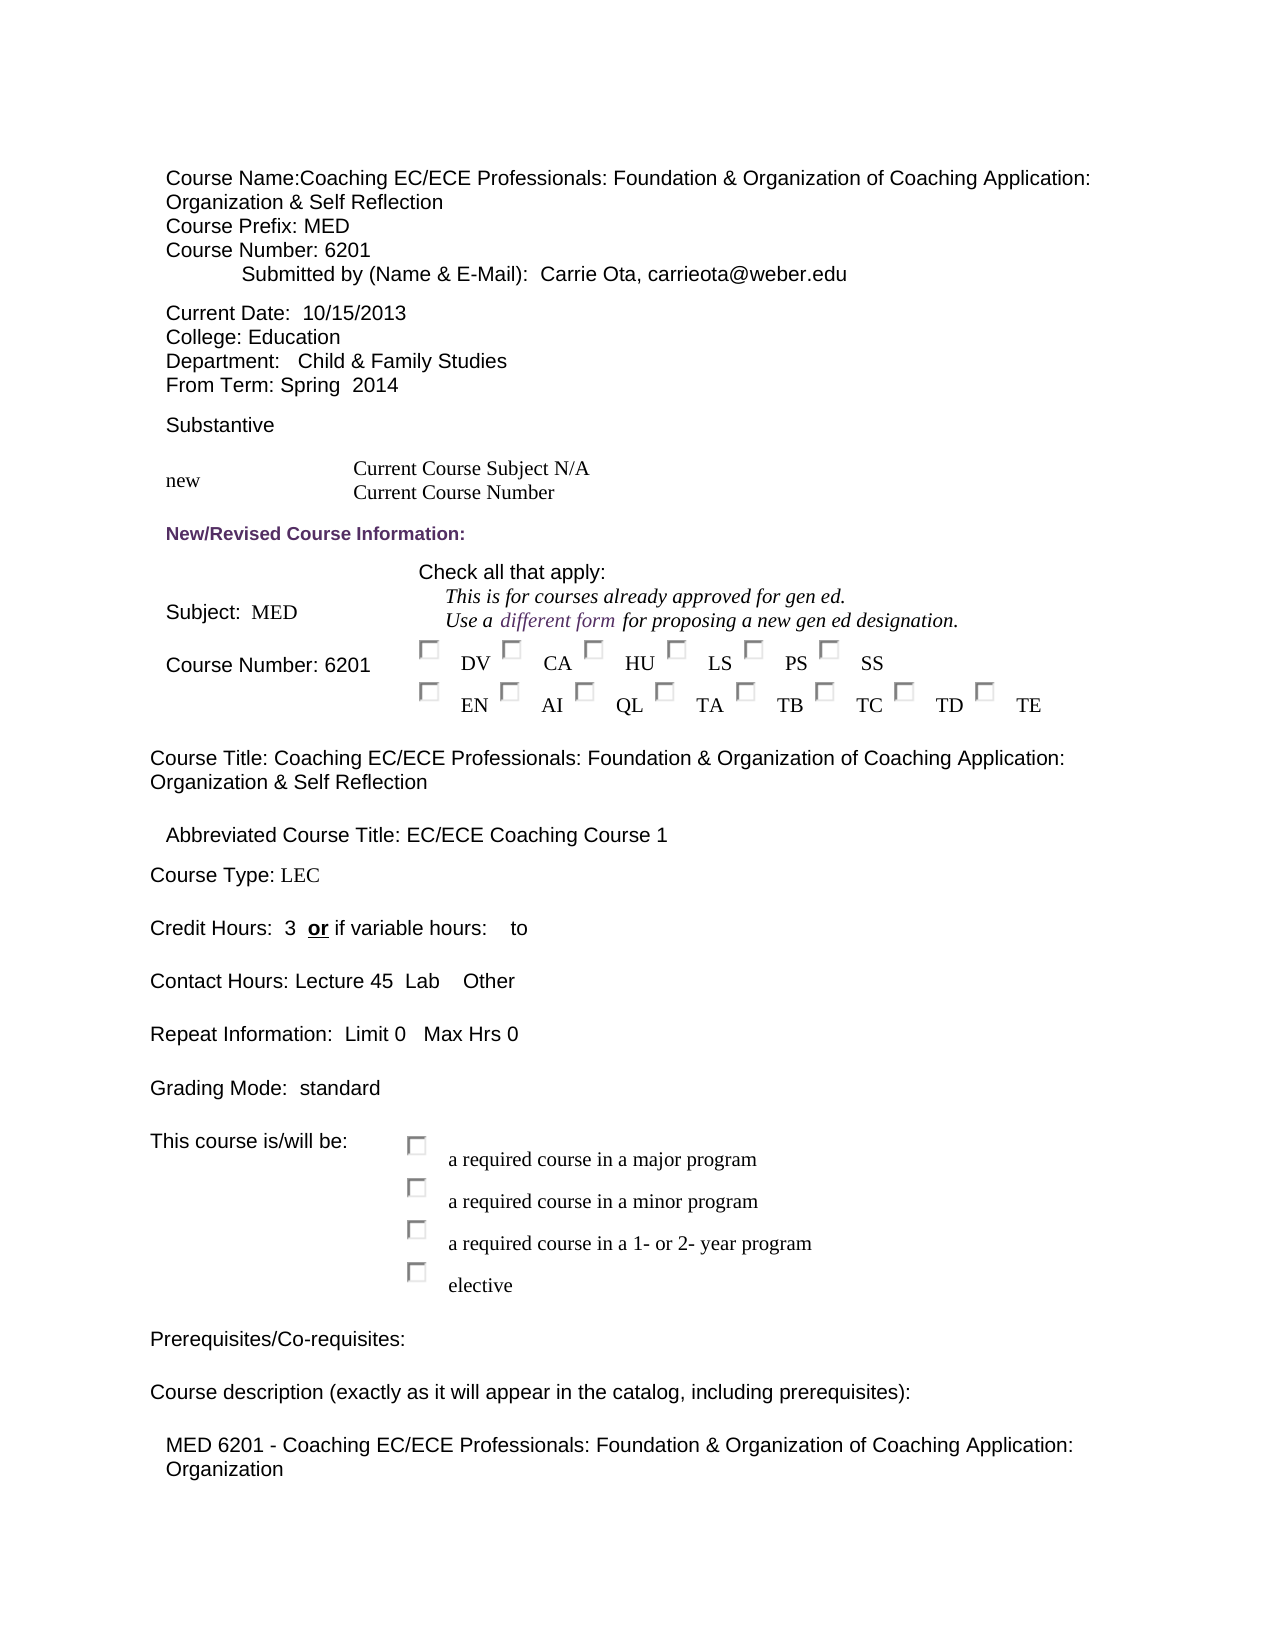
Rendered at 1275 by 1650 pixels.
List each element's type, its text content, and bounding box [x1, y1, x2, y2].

text New/Revised Course Information: [166, 523, 1109, 544]
text Grading Mode: standard [150, 1075, 1125, 1099]
text Course description (exactly as it will appear in the catalog, including prerequisites): [150, 1379, 1125, 1403]
text Prerequisites/Co-requisites: [150, 1326, 1125, 1350]
text Substantive [166, 412, 1109, 436]
table_header Course Type: [150, 863, 280, 887]
table_header This course is/will be: [150, 1129, 406, 1297]
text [166, 1433, 1109, 1481]
text Repeat Information: Limit 0 Max Hrs 0 [150, 1022, 1125, 1046]
table_header new [150, 452, 353, 507]
text Course Title: Coaching EC/ECE Professionals: Foundation & Organization of Coaching Application: Organization & Self Reflection [150, 746, 1125, 794]
text Current Date: 10/15/2013 College: Education Department: Child & Family Studies From Term: Spring 2014 [166, 301, 1109, 397]
table_header Current Course Subject N/A Current Course Number [353, 452, 1027, 507]
text Abbreviated Course Title: EC/ECE Coaching Course 1 [166, 823, 1109, 847]
text Contact Hours: Lecture 45 Lab Other [150, 969, 1125, 993]
text Course Name:Coaching EC/ECE Professionals: Foundation & Organization of Coaching Application: Organization & Self Reflection Course Prefix: MED Course Number: 6201 Submitted by (Name & E-Mail): Carrie Ota, carrieota@weber.edu [166, 166, 1109, 285]
table_header LEC [280, 863, 320, 887]
table_header a required course in a major program a required course in a minor program a required course in a 1- or 2- year program elective [406, 1129, 930, 1297]
text Credit Hours: 3 or if variable hours: to [150, 916, 1125, 940]
table_header Subject: MED Course Number: 6201 [150, 560, 418, 717]
table_header Check all that apply: This is for courses already approved for gen ed. Use a different form for proposing a new gen ed designation. DV CA HU LS PS SS EN AI QL TA TB TC TD TE [418, 560, 1125, 717]
